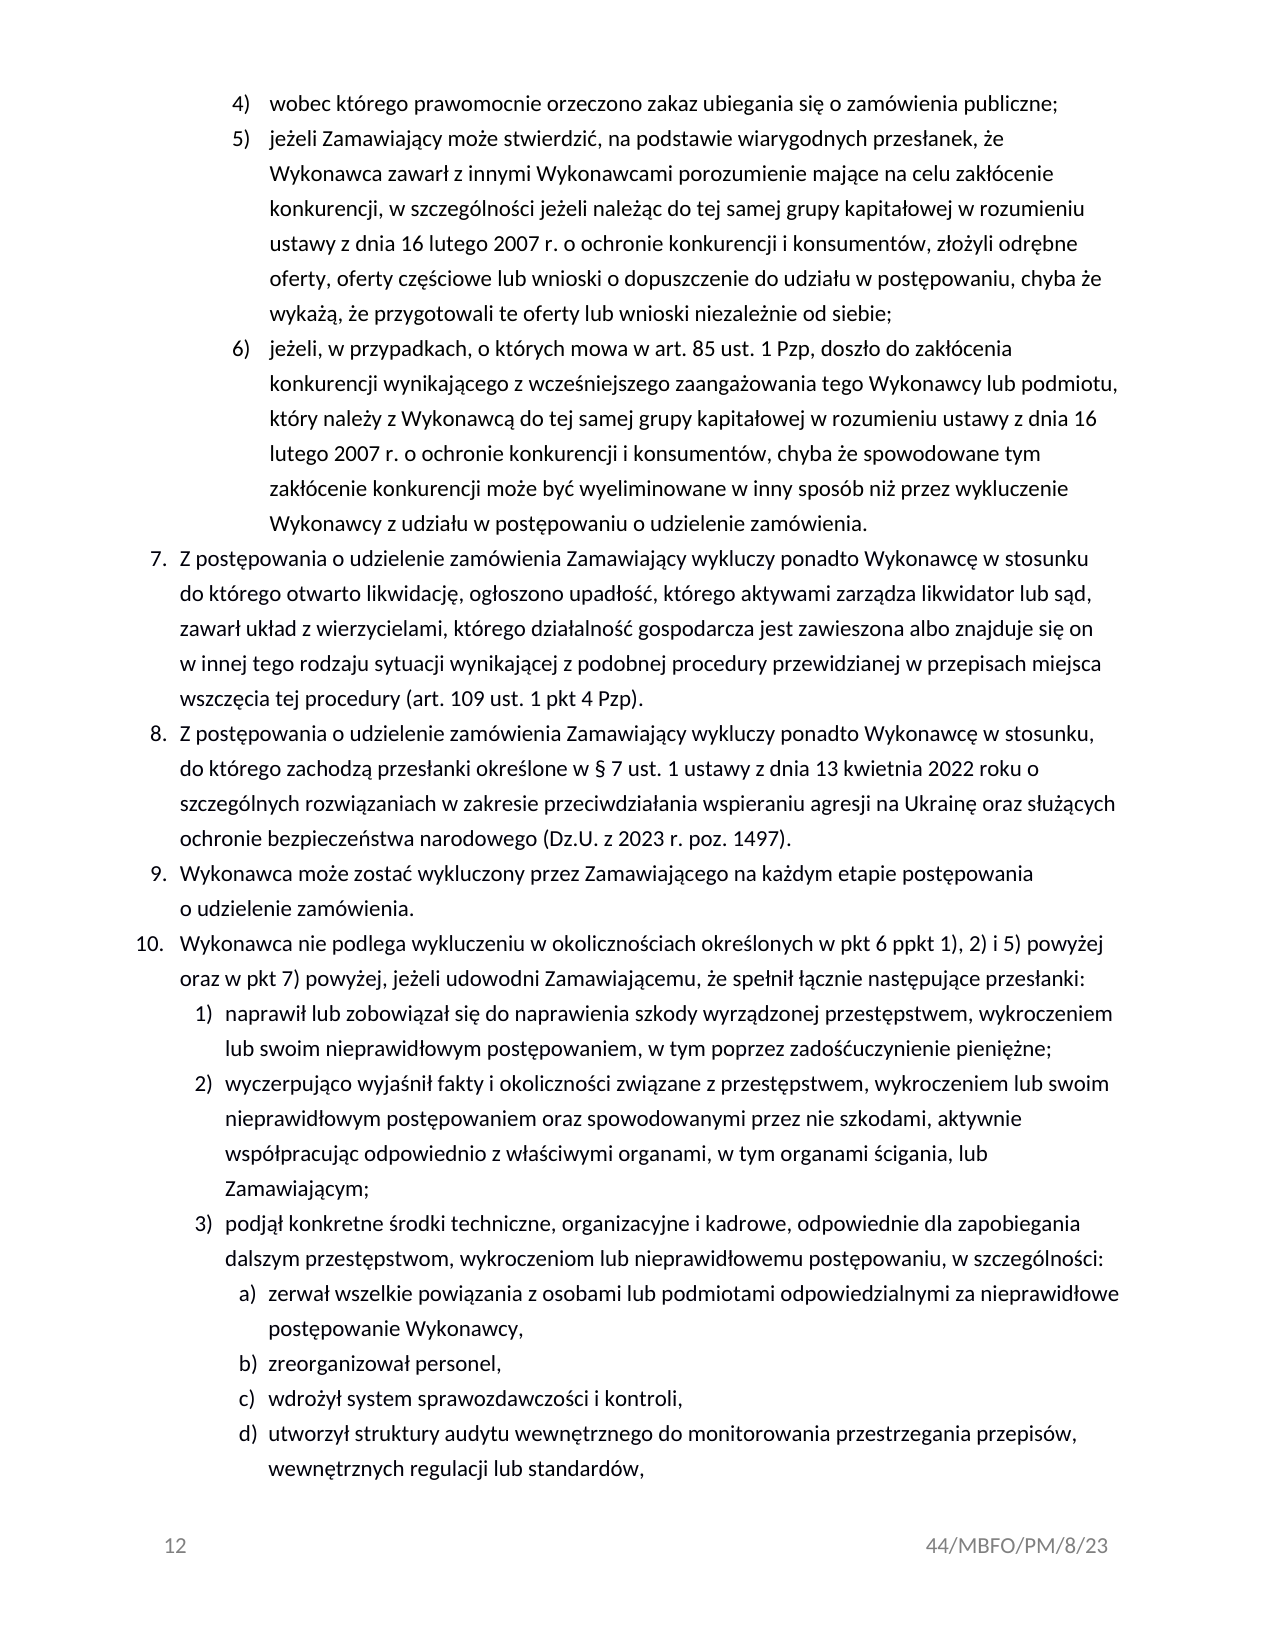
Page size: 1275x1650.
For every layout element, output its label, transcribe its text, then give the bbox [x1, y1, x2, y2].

list utworzył struktury audytu wewnętrznego do monitorowania przestrzegania przepisów, wewnętrznych regulacji lub standardów, [239, 1419, 1121, 1482]
list Z postępowania o udzielenie zamówienia Zamawiający wykluczy ponadto Wykonawcę w stosunku do którego otwarto likwidację, ogłoszono upadłość, którego aktywami zarządza likwidator lub sąd, zawarł układ z wierzycielami, którego działalność gospodarcza jest zawieszona albo znajduje się on w innej tego rodzaju sytuacji wynikającej z podobnej procedury przewidzianej w przepisach miejsca wszczęcia tej procedury (art. 109 ust. 1 pkt 4 Pzp). [150, 544, 1121, 712]
list wdrożył system sprawozdawczości i kontroli, [239, 1384, 1121, 1412]
list jeżeli, w przypadkach, o których mowa w art. 85 ust. 1 Pzp, doszło do zakłócenia konkurencji wynikającego z wcześniejszego zaangażowania tego Wykonawcy lub podmiotu, który należy z Wykonawcą do tej samej grupy kapitałowej w rozumieniu ustawy z dnia 16 lutego 2007 r. o ochronie konkurencji i konsumentów, chyba że spowodowane tym zakłócenie konkurencji może być wyeliminowane w inny sposób niż przez wykluczenie Wykonawcy z udziału w postępowaniu o udzielenie zamówienia. [232, 334, 1121, 537]
list Wykonawca nie podlega wykluczeniu w okolicznościach określonych w pkt 6 ppkt 1), 2) i 5) powyżej oraz w pkt 7) powyżej, jeżeli udowodni Zamawiającemu, że spełnił łącznie następujące przesłanki: [135, 929, 1121, 992]
list zreorganizował personel, [239, 1349, 1121, 1377]
list naprawił lub zobowiązał się do naprawienia szkody wyrządzonej przestępstwem, wykroczeniem lub swoim nieprawidłowym postępowaniem, w tym poprzez zadośćuczynienie pieniężne; [194, 999, 1121, 1062]
list zerwał wszelkie powiązania z osobami lub podmiotami odpowiedzialnymi za nieprawidłowe postępowanie Wykonawcy, [239, 1279, 1121, 1342]
list Z postępowania o udzielenie zamówienia Zamawiający wykluczy ponadto Wykonawcę w stosunku, do którego zachodzą przesłanki określone w § 7 ust. 1 ustawy z dnia 13 kwietnia 2022 roku o szczególnych rozwiązaniach w zakresie przeciwdziałania wspieraniu agresji na Ukrainę oraz służących ochronie bezpieczeństwa narodowego (Dz.U. z 2023 r. poz. 1497). [150, 719, 1121, 852]
list jeżeli Zamawiający może stwierdzić, na podstawie wiarygodnych przesłanek, że Wykonawca zawarł z innymi Wykonawcami porozumienie mające na celu zakłócenie konkurencji, w szczególności jeżeli należąc do tej samej grupy kapitałowej w rozumieniu ustawy z dnia 16 lutego 2007 r. o ochronie konkurencji i konsumentów, złożyli odrębne oferty, oferty częściowe lub wnioski o dopuszczenie do udziału w postępowaniu, chyba że wykażą, że przygotowali te oferty lub wnioski niezależnie od siebie; [232, 124, 1121, 327]
list wyczerpująco wyjaśnił fakty i okoliczności związane z przestępstwem, wykroczeniem lub swoim nieprawidłowym postępowaniem oraz spowodowanymi przez nie szkodami, aktywnie współpracując odpowiednio z właściwymi organami, w tym organami ścigania, lub Zamawiającym; [194, 1069, 1121, 1202]
list Wykonawca może zostać wykluczony przez Zamawiającego na każdym etapie postępowania o udzielenie zamówienia. [150, 859, 1121, 922]
list wobec którego prawomocnie orzeczono zakaz ubiegania się o zamówienia publiczne; [232, 89, 1121, 117]
list podjął konkretne środki techniczne, organizacyjne i kadrowe, odpowiednie dla zapobiegania dalszym przestępstwom, wykroczeniom lub nieprawidłowemu postępowaniu, w szczególności: [194, 1209, 1121, 1272]
